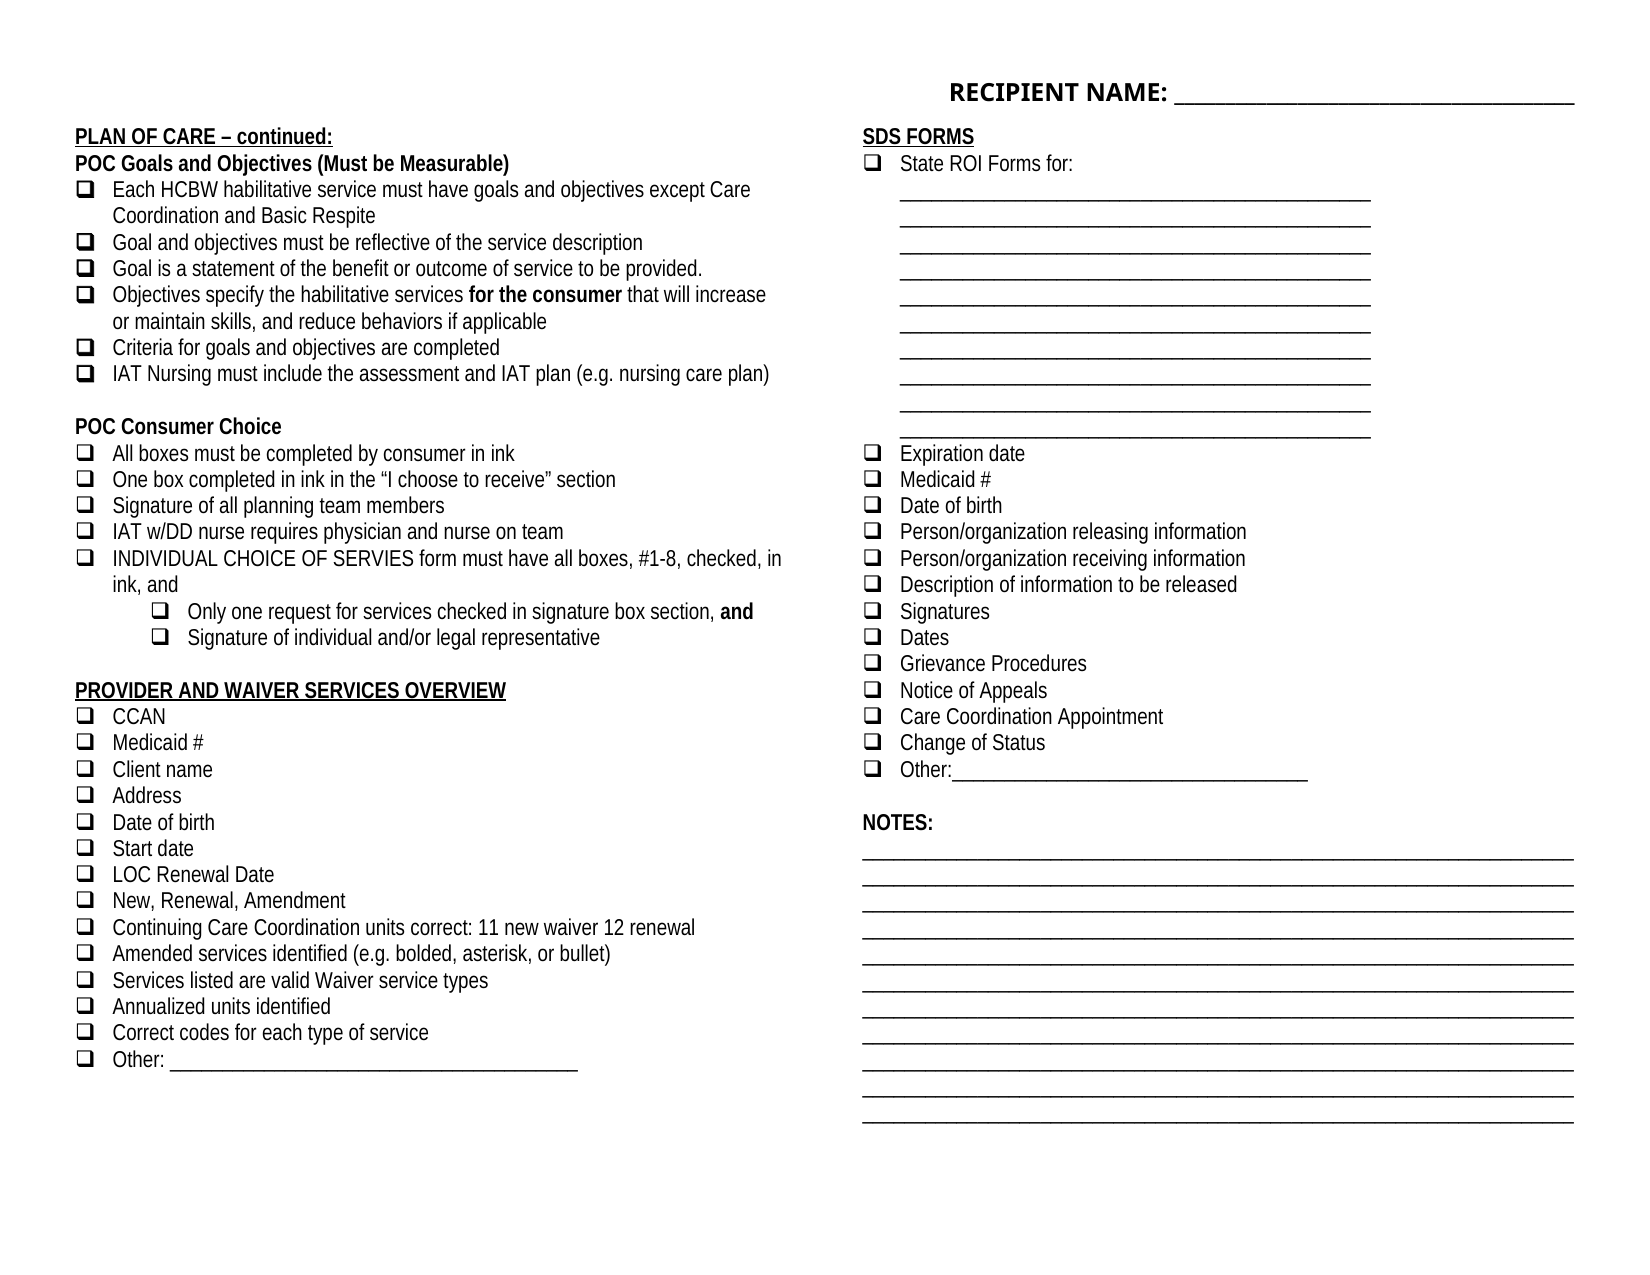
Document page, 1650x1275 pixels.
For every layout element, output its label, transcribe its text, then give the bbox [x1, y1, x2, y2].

list IAT Nursing must include the assessment and IAT plan (e.g. nursing care plan) [75, 360, 787, 387]
list Dates [862, 624, 1575, 650]
list Grievance Procedures [862, 650, 1575, 677]
text PLAN OF CARE – continued: [75, 123, 787, 149]
list INDIVIDUAL CHOICE OF SERVIES form must have all boxes, #1-8, checked, in ink, and [75, 545, 787, 598]
list New, Renewal, Amendment [75, 887, 787, 914]
list Each HCBW habilitative service must have goals and objectives except Care Coordination and Basic Respite [75, 176, 787, 229]
list State ROI Forms for: [862, 149, 1575, 176]
list Amended services identified (e.g. bolded, asterisk, or bullet) [75, 940, 787, 967]
list Date of birth [75, 808, 787, 835]
list Signature of individual and/or legal representative [150, 624, 787, 650]
list Person/organization receiving information [862, 545, 1575, 571]
list CCAN [75, 703, 787, 729]
list Address [75, 782, 787, 808]
list Annualized units identified [75, 993, 787, 1019]
list Person/organization releasing information [862, 518, 1575, 545]
list Change of Status [862, 729, 1575, 756]
list LOC Renewal Date [75, 861, 787, 887]
list Date of birth [862, 492, 1575, 518]
list Notice of Appeals [862, 677, 1575, 703]
list _____________________________________________ _____________________________________________ _____________________________________________ _____________________________________________ _____________________________________________ _____________________________________________ [900, 281, 1575, 439]
text POC Goals and Objectives (Must be Measurable) [75, 149, 787, 176]
list Expiration date [862, 439, 1575, 466]
text PROVIDER AND WAIVER SERVICES OVERVIEW [75, 677, 787, 703]
list Description of information to be released [862, 571, 1575, 598]
list Signatures [862, 598, 1575, 624]
list Medicaid # [862, 466, 1575, 492]
list _____________________________________________ _____________________________________________ _____________________________________________ _____________________________________________ [900, 176, 1575, 281]
list Goal and objectives must be reflective of the service description [75, 229, 787, 255]
text POC Consumer Choice [75, 413, 787, 439]
list Other: _______________________________________ [75, 1046, 787, 1072]
list Care Coordination Appointment [862, 703, 1575, 729]
list IAT w/DD nurse requires physician and nurse on team [75, 518, 787, 545]
list Criteria for goals and objectives are completed [75, 334, 787, 360]
list Goal is a statement of the benefit or outcome of service to be provided. [75, 255, 787, 281]
list Services listed are valid Waiver service types [75, 967, 787, 993]
list One box completed in ink in the “I choose to receive” section [75, 466, 787, 492]
list All boxes must be completed by consumer in ink [75, 439, 787, 466]
text SDS FORMS [862, 123, 1575, 149]
list Objectives specify the habilitative services for the consumer that will increase or maintain skills, and reduce behaviors if applicable [75, 281, 787, 334]
list Other:__________________________________ [862, 756, 1575, 782]
list Continuing Care Coordination units correct: 11 new waiver 12 renewal [75, 914, 787, 940]
list Signature of all planning team members [75, 492, 787, 518]
list Client name [75, 756, 787, 782]
list Correct codes for each type of service [75, 1019, 787, 1046]
list Only one request for services checked in signature box section, and [150, 598, 787, 624]
list Medicaid # [75, 729, 787, 756]
text NOTES: ____________________________________________________________________________________________________________________________________________________________________________________________________________________________________________________________________________________________________________________________________________________________________________________________________________________________________________________________________________________________________________________________________________________________________________________________________________________________________________________________________________________________________________________________________________________________________________ [862, 808, 1575, 1125]
list Start date [75, 835, 787, 861]
